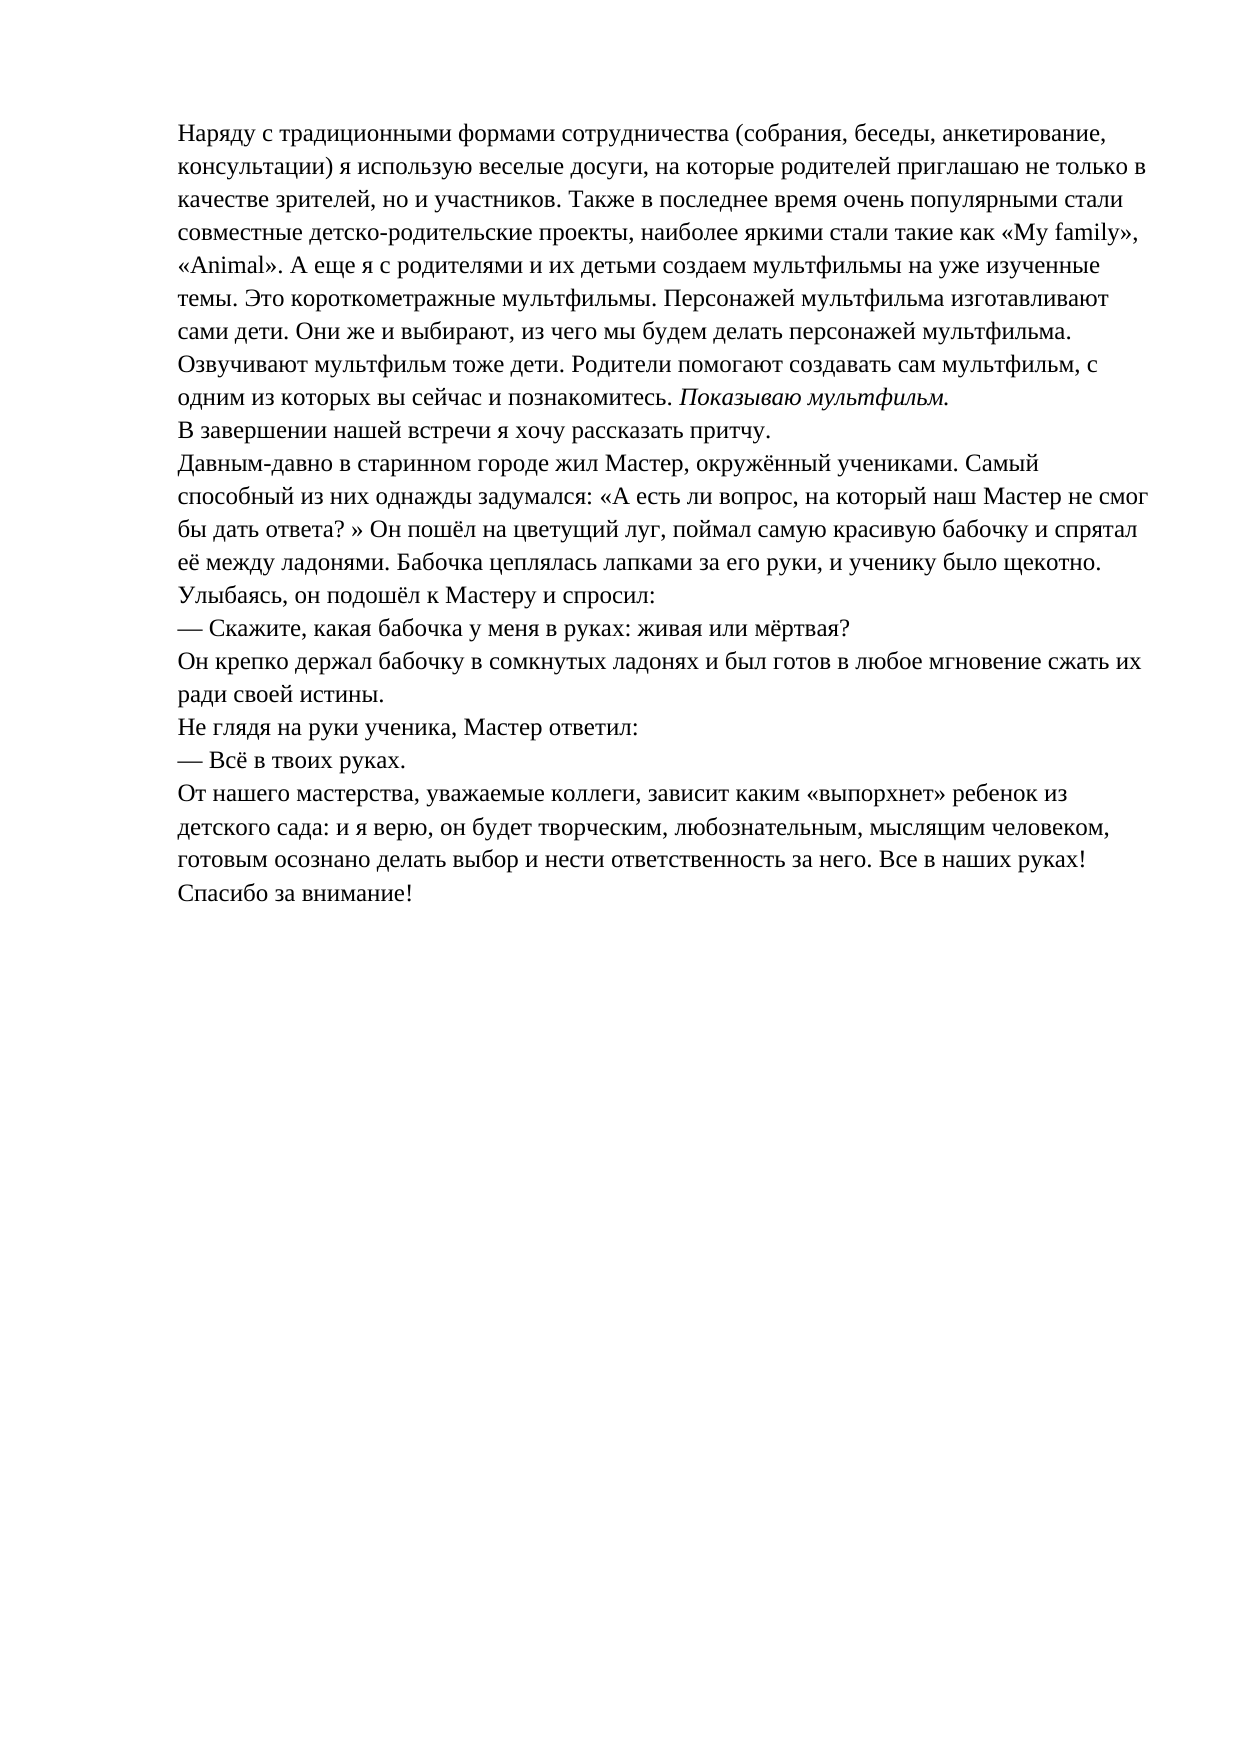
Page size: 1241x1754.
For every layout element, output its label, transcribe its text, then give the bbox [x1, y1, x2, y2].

text В завершении нашей встречи я хочу рассказать притчу. Давным-давно в старинном городе жил Мастер, окружённый учениками. Самый способный из них однажды задумался: «А есть ли вопрос, на который наш Мастер не смог бы дать ответа? » Он пошёл на цветущий луг, поймал самую красивую бабочку и спрятал её между ладонями. Бабочка цеплялась лапками за его руки, и ученику было щекотно. Улыбаясь, он подошёл к Мастеру и спросил: — Скажите, какая бабочка у меня в руках: живая или мёртвая? Он крепко держал бабочку в сомкнутых ладонях и был готов в любое мгновение сжать их ради своей истины. Не глядя на руки ученика, Мастер ответил: — Всё в твоих руках. От нашего мастерства, уважаемые коллеги, зависит каким «выпорхнет» ребенок из детского сада: и я верю, он будет творческим, любознательным, мыслящим человеком, готовым осознано делать выбор и нести ответственность за него. Все в наших руках! Спасибо за внимание! [177, 415, 1152, 906]
text Наряду с традиционными формами сотрудничества (собрания, беседы, анкетирование, консультации) я использую веселые досуги, на которые родителей приглашаю не только в качестве зрителей, но и участников. Также в последнее время очень популярными стали совместные детско-родительские проекты, наиболее яркими стали такие как «My family», «Animal». А еще я с родителями и их детьми создаем мультфильмы на уже изученные темы. Это короткометражные мультфильмы. Персонажей мультфильма изготавливают сами дети. Они же и выбирают, из чего мы будем делать персонажей мультфильма. Озвучивают мультфильм тоже дети. Родители помогают создавать сам мультфильм, с одним из которых вы сейчас и познакомитесь. Показываю мультфильм. [177, 118, 1152, 411]
